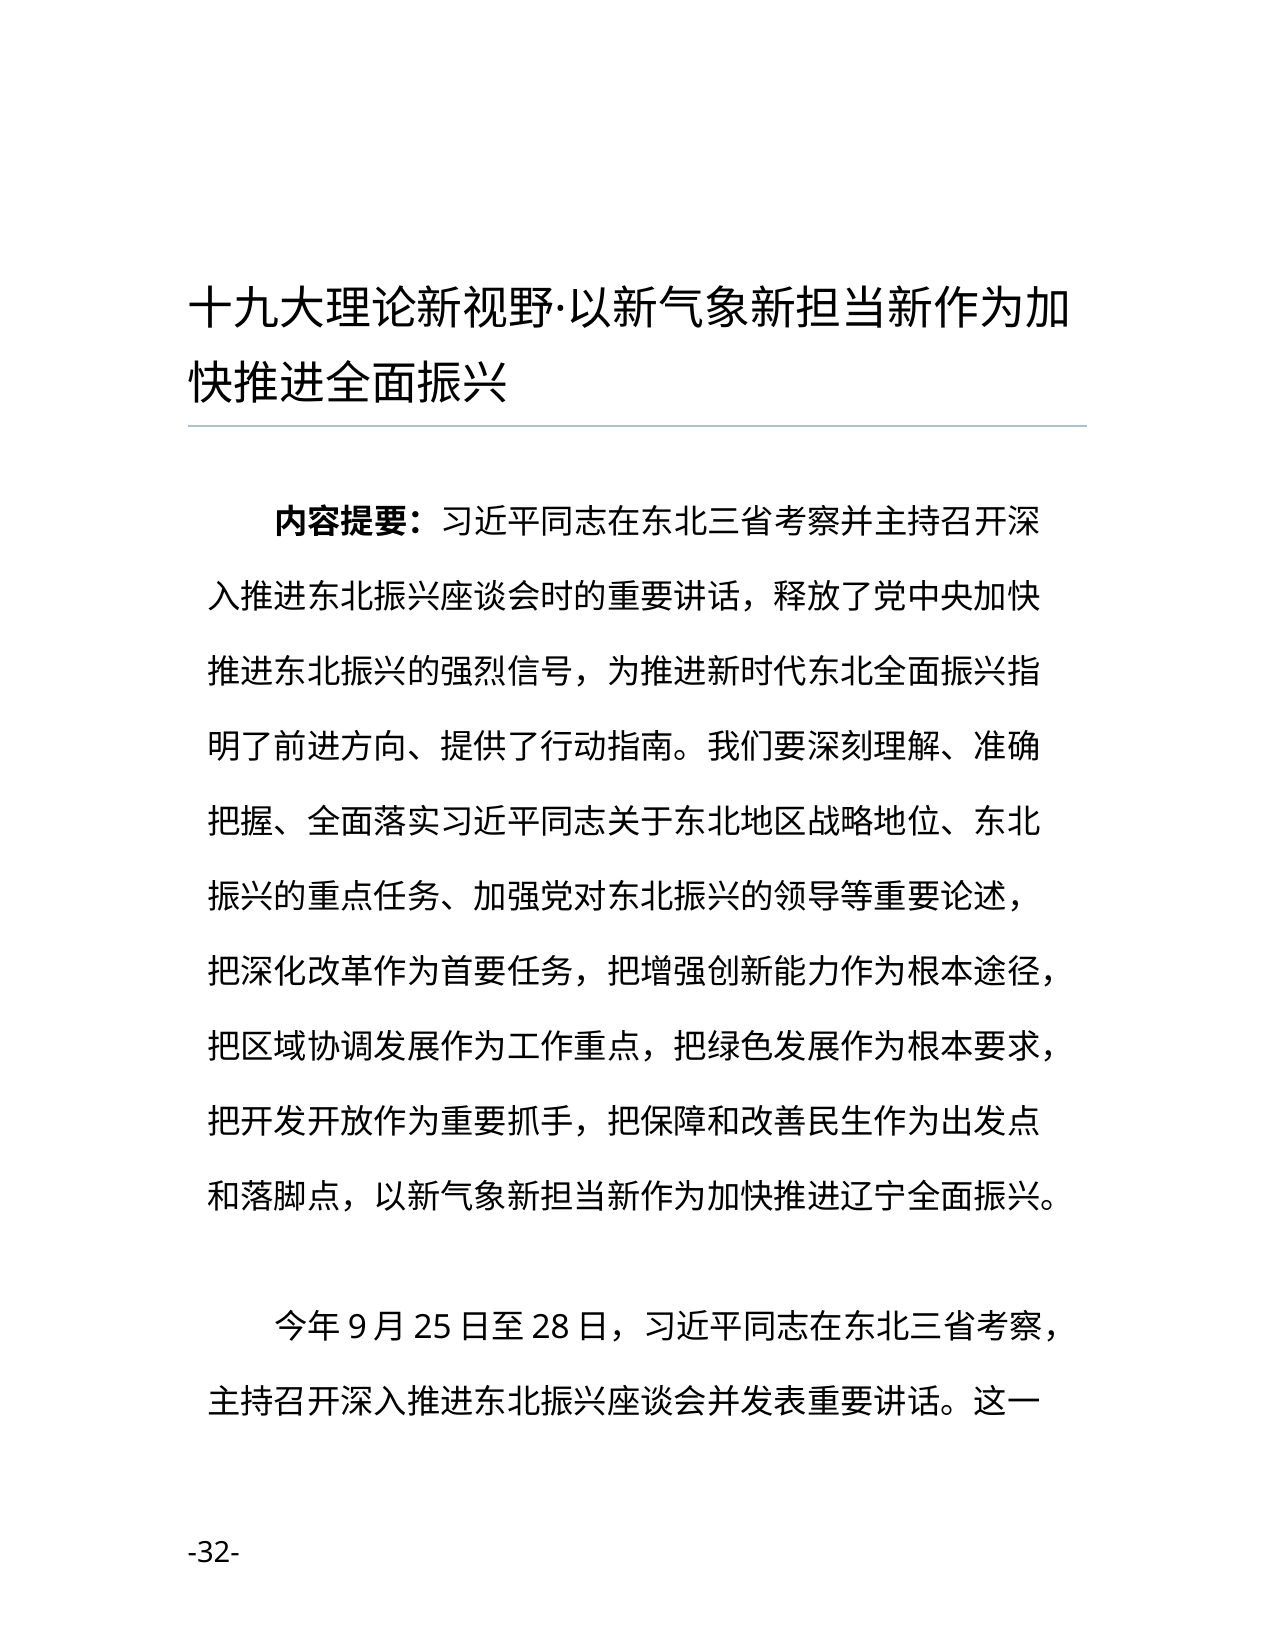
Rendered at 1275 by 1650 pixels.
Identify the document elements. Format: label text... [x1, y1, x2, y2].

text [207, 1286, 1068, 1436]
text 内容提要：习近平同志在东北三省考察并主持召开深入推进东北振兴座谈会时的重要讲话，释放了党中央加快推进东北振兴的强烈信号，为推进新时代东北全面振兴指明了前进方向、提供了行动指南。我们要深刻理解、准确把握、全面落实习近平同志关于东北地区战略地位、东北振兴的重点任务、加强党对东北振兴的领导等重要论述，把深化改革作为首要任务，把增强创新能力作为根本途径，把区域协调发展作为工作重点，把绿色发展作为根本要求，把开发开放作为重要抓手，把保障和改善民生作为出发点和落脚点，以新气象新担当新作为加快推进辽宁全面振兴。 [207, 482, 1068, 1232]
subtitle 十九大理论新视野·以新气象新担当新作为加快推进全面振兴 [187, 267, 1087, 427]
